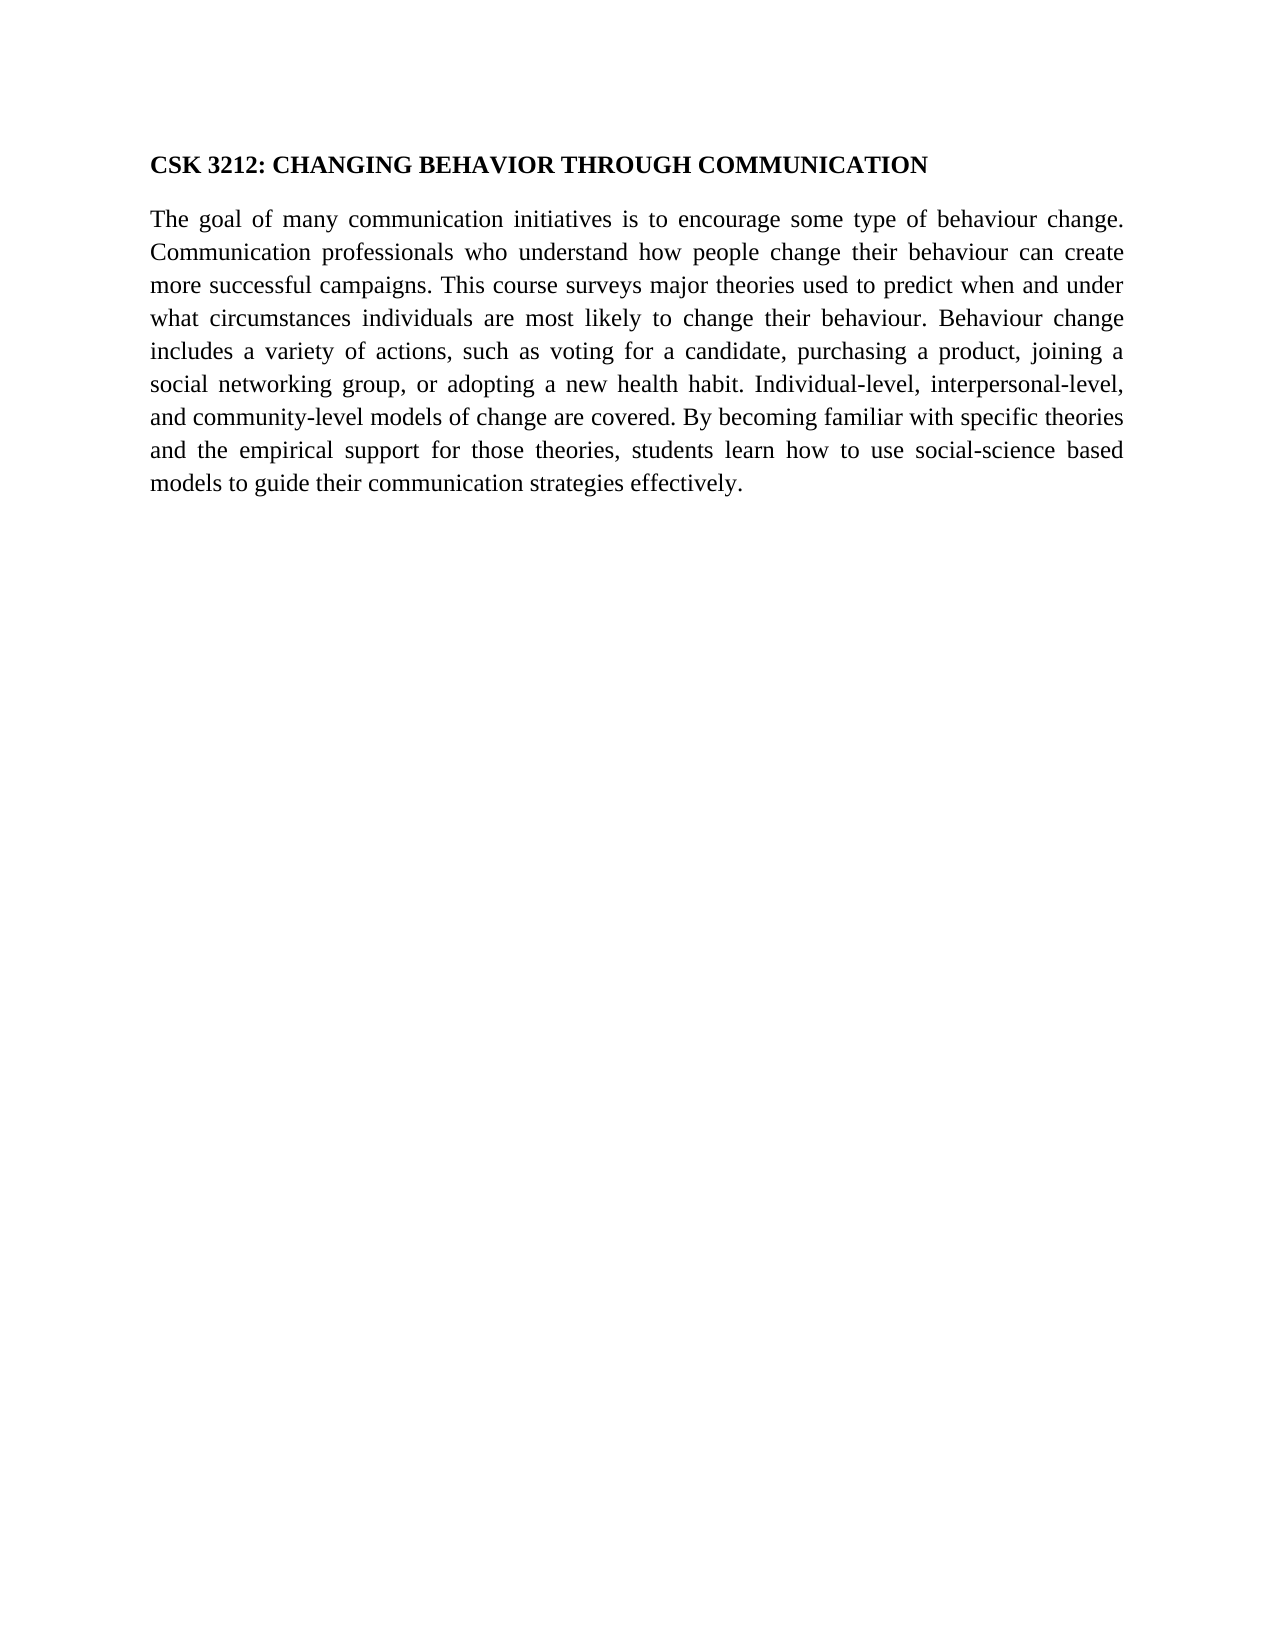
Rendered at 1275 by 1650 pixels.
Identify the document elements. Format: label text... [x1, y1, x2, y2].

text The goal of many communication initiatives is to encourage some type of behaviour change. Communication professionals who understand how people change their behaviour can create more successful campaigns. This course surveys major theories used to predict when and under what circumstances individuals are most likely to change their behaviour. Behaviour change includes a variety of actions, such as voting for a candidate, purchasing a product, joining a social networking group, or adopting a new health habit. Individual-level, interpersonal-level, and community-level models of change are covered. By becoming familiar with specific theories and the empirical support for those theories, students learn how to use social-science based models to guide their communication strategies effectively. [150, 204, 1125, 497]
text CSK 3212: CHANGING BEHAVIOR THROUGH COMMUNICATION [150, 150, 1125, 179]
